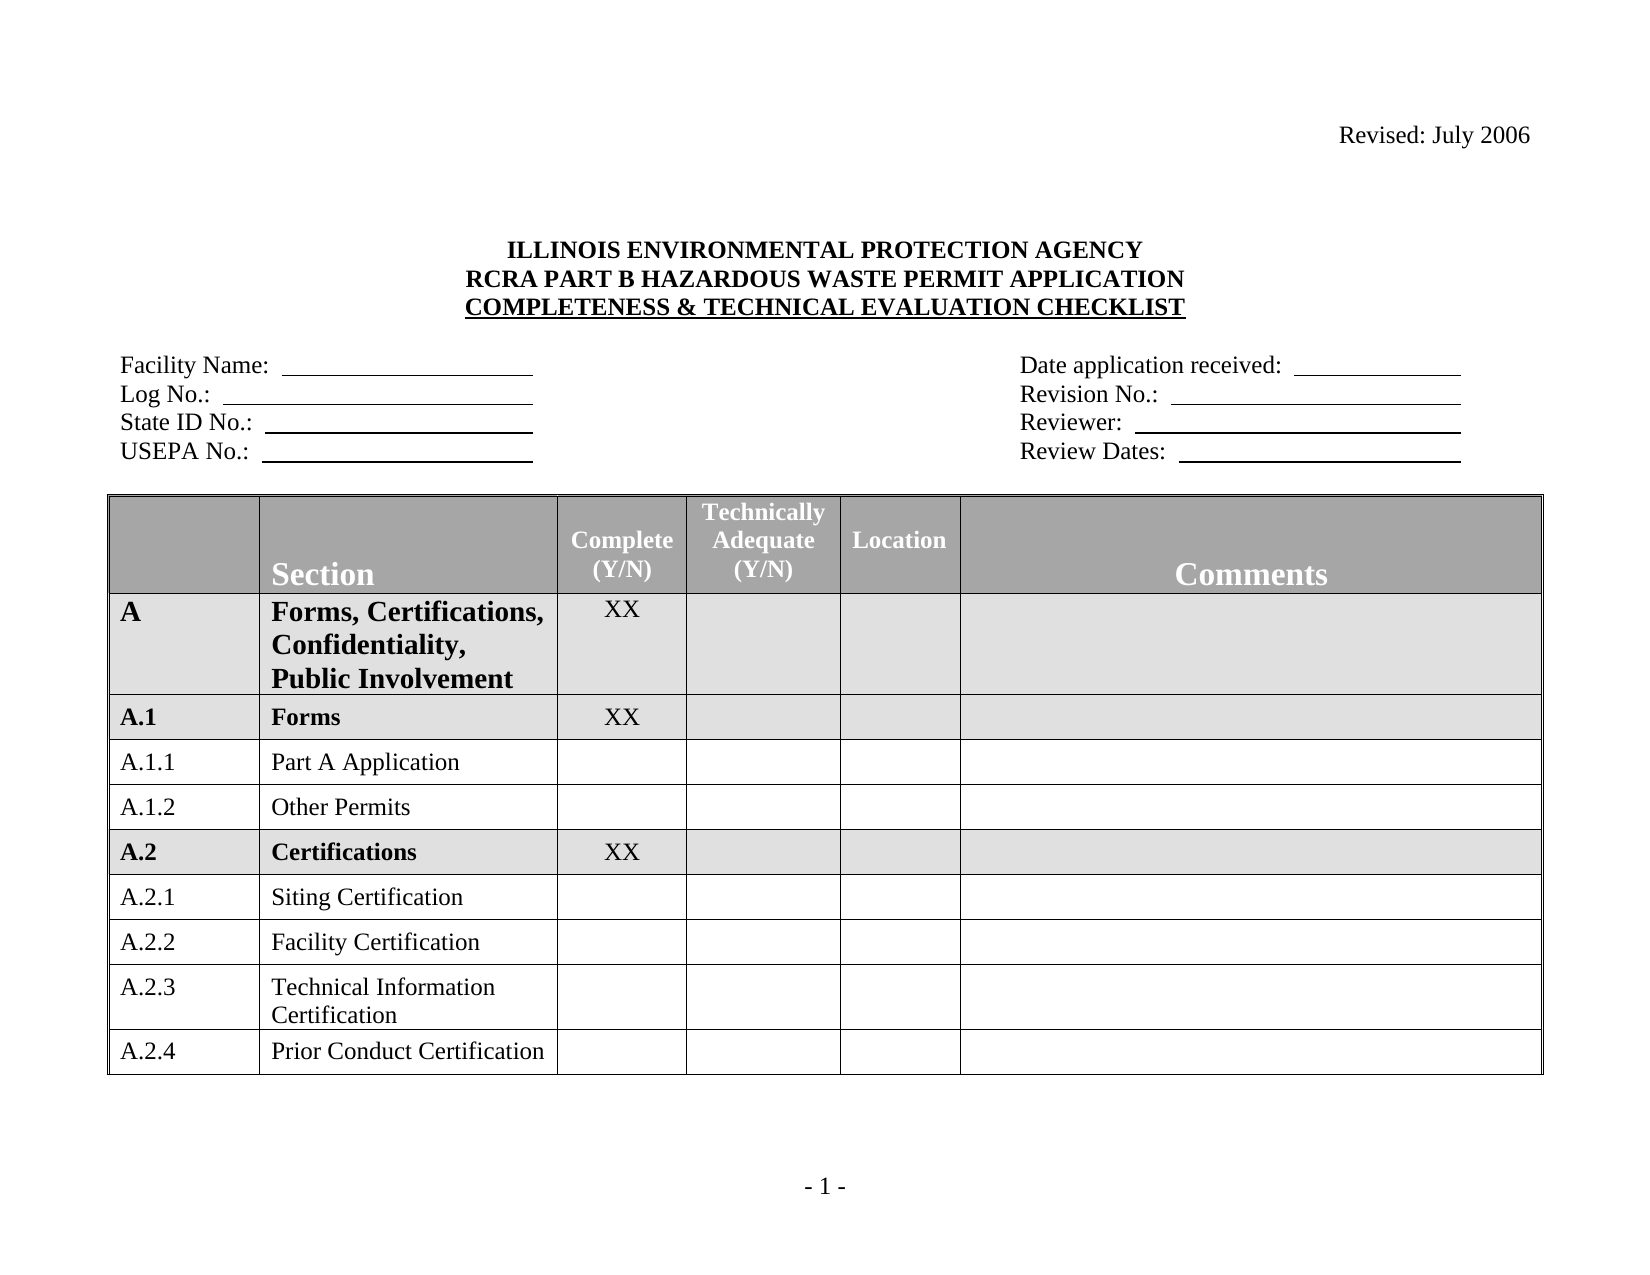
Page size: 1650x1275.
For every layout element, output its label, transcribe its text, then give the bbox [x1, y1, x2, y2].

table_cell A.2.3 [110, 965, 259, 1029]
table_header Technically Adequate (Y/N) [687, 497, 840, 593]
table_cell A.1.2 [110, 785, 259, 829]
table_cell [558, 965, 686, 1029]
table_cell [687, 594, 840, 694]
table_cell A.2.1 [110, 875, 259, 919]
table_cell [841, 695, 960, 739]
table_cell [841, 875, 960, 919]
table_cell [841, 965, 960, 1029]
table_cell [558, 785, 686, 829]
table_cell [687, 740, 840, 784]
table_cell [961, 740, 1541, 784]
table_cell Part A Application [260, 740, 557, 784]
table_cell [558, 875, 686, 919]
text RCRA PART B HAZARDOUS WASTE PERMIT APPLICATION [120, 264, 1530, 292]
table_cell [961, 695, 1541, 739]
table_cell A [110, 594, 259, 694]
text COMPLETENESS & TECHNICAL EVALUATION CHECKLIST [120, 292, 1530, 321]
table_cell [687, 785, 840, 829]
table_cell A.2.2 [110, 920, 259, 964]
table_cell [841, 920, 960, 964]
table_cell [558, 920, 686, 964]
text ILLINOIS ENVIRONMENTAL PROTECTION AGENCY [120, 235, 1530, 264]
table_cell Forms, Certifications, Confidentiality, Public Involvement [260, 594, 557, 694]
table_cell A.2 [110, 830, 259, 874]
table_cell A.2.4 [110, 1030, 259, 1074]
text Log No.: Revision No.: [120, 379, 1530, 407]
table_cell [687, 965, 840, 1029]
table_cell [961, 875, 1541, 919]
table_cell Certifications [260, 830, 557, 874]
table_cell Siting Certification [260, 875, 557, 919]
table_cell [687, 695, 840, 739]
table_cell [841, 1030, 960, 1074]
table_cell [841, 785, 960, 829]
table_cell A.1 [110, 695, 259, 739]
table_cell Other Permits [260, 785, 557, 829]
table_cell [687, 875, 840, 919]
table_cell [687, 1030, 840, 1074]
table_cell [841, 740, 960, 784]
text USEPA No.: Review Dates: [120, 436, 1530, 465]
table_cell XX [558, 695, 686, 739]
table_cell [558, 740, 686, 784]
table_cell Forms [260, 695, 557, 739]
table_cell [961, 1030, 1541, 1074]
table_header [110, 497, 259, 593]
text State ID No.: Reviewer: [120, 407, 1530, 436]
table_cell A.1.1 [110, 740, 259, 784]
table_cell XX [558, 594, 686, 694]
table_cell Facility Certification [260, 920, 557, 964]
table_cell [961, 830, 1541, 874]
table_header Comments [961, 497, 1541, 593]
table_cell Technical Information Certification [260, 965, 557, 1029]
table_cell [687, 920, 840, 964]
table_cell [841, 830, 960, 874]
text Facility Name: Date application received: [120, 350, 1530, 379]
table_cell [687, 830, 840, 874]
table_cell XX [558, 830, 686, 874]
table_cell Prior Conduct Certification [260, 1030, 557, 1074]
table_cell [961, 785, 1541, 829]
table_cell [961, 594, 1541, 694]
table_cell [961, 920, 1541, 964]
table_cell [961, 965, 1541, 1029]
table_cell [558, 1030, 686, 1074]
table_header Complete (Y/N) [558, 497, 686, 593]
table_header Section [260, 497, 557, 593]
table_header Location [841, 497, 960, 593]
table_cell [841, 594, 960, 694]
